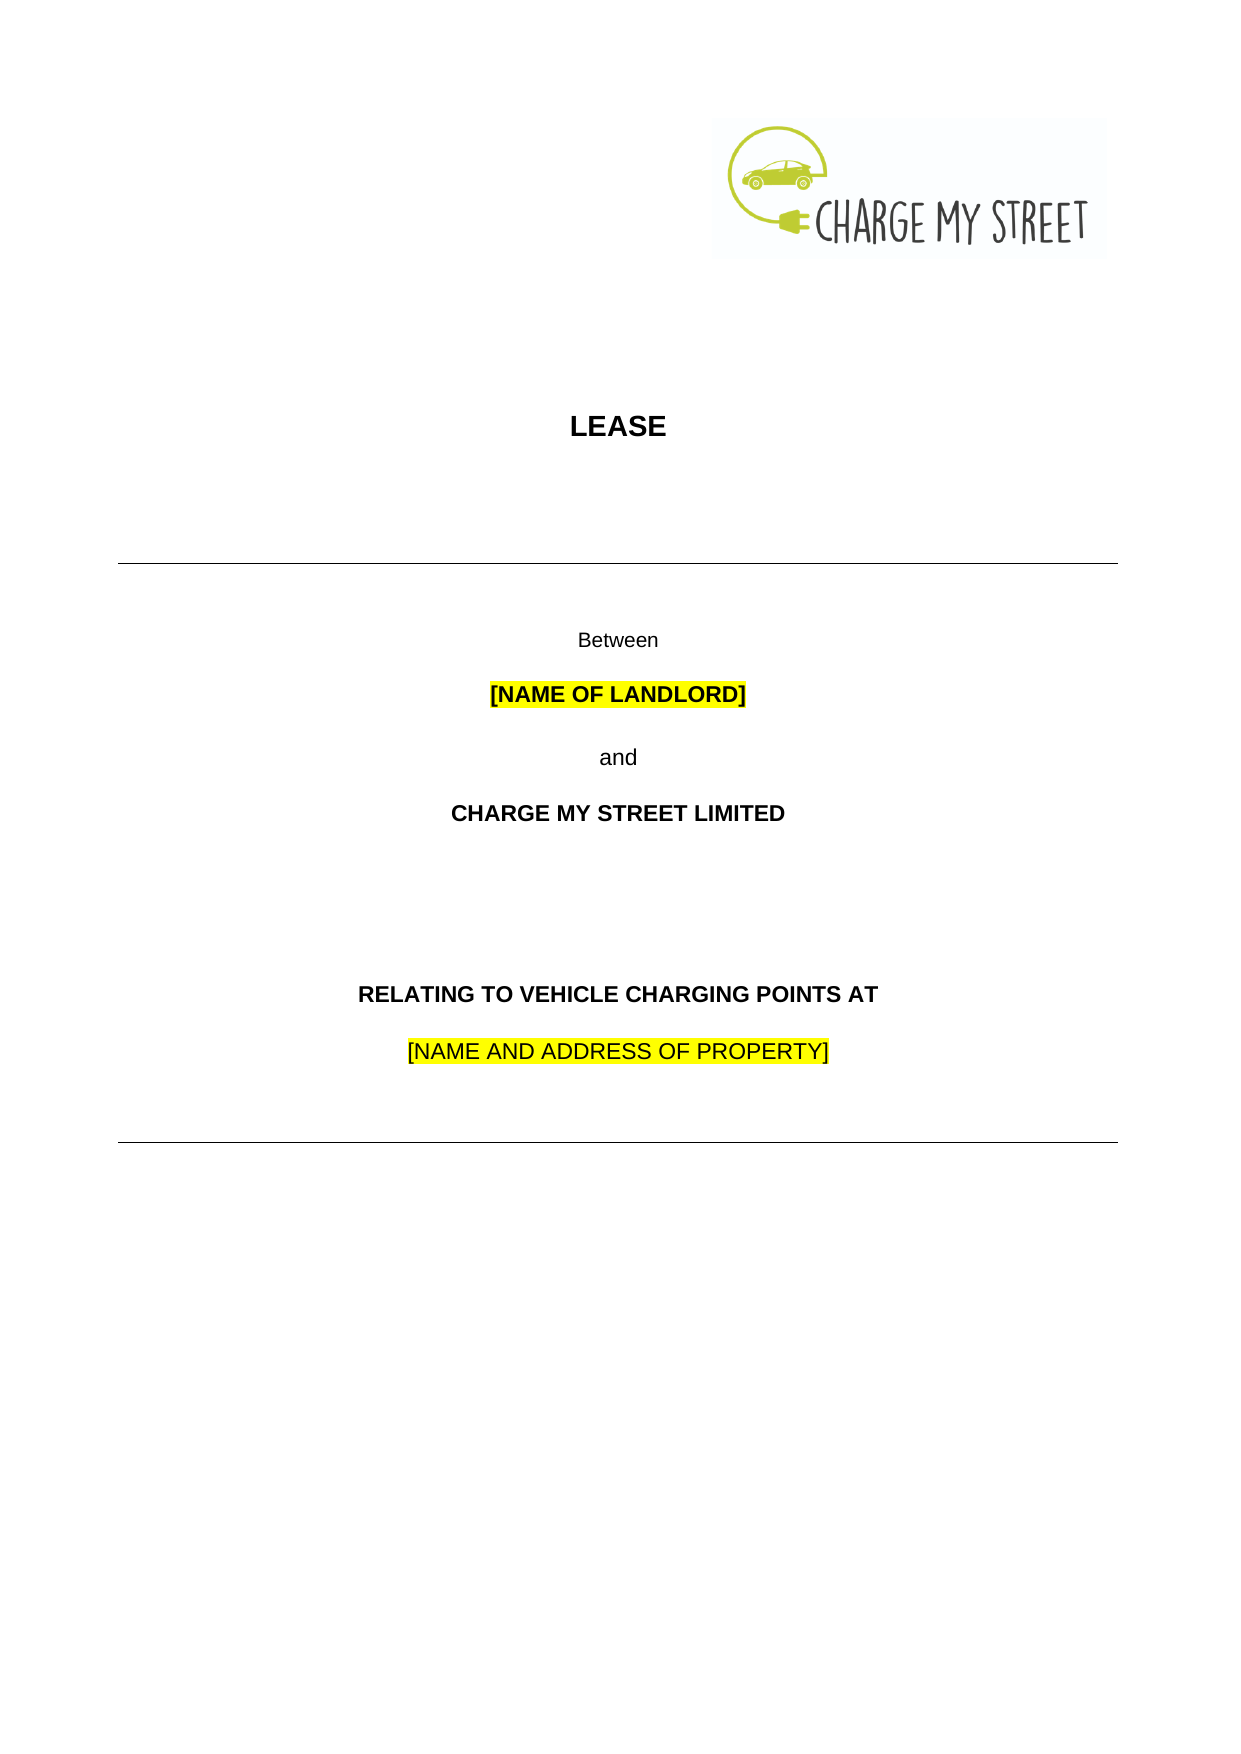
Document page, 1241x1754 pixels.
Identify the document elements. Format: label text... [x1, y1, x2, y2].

table_cell lEASE [118, 384, 1118, 563]
picture [711, 118, 1107, 259]
table_header [118, 118, 1118, 384]
table_cell RELATING TO VEHICLE CHARGING POINTS AT [NAME AND ADDRESS OF PROPERTY] [118, 883, 1118, 1142]
table_cell Between [NAME OF LANDLORD] and CHARGE MY STREET LIMITED [118, 564, 1118, 883]
